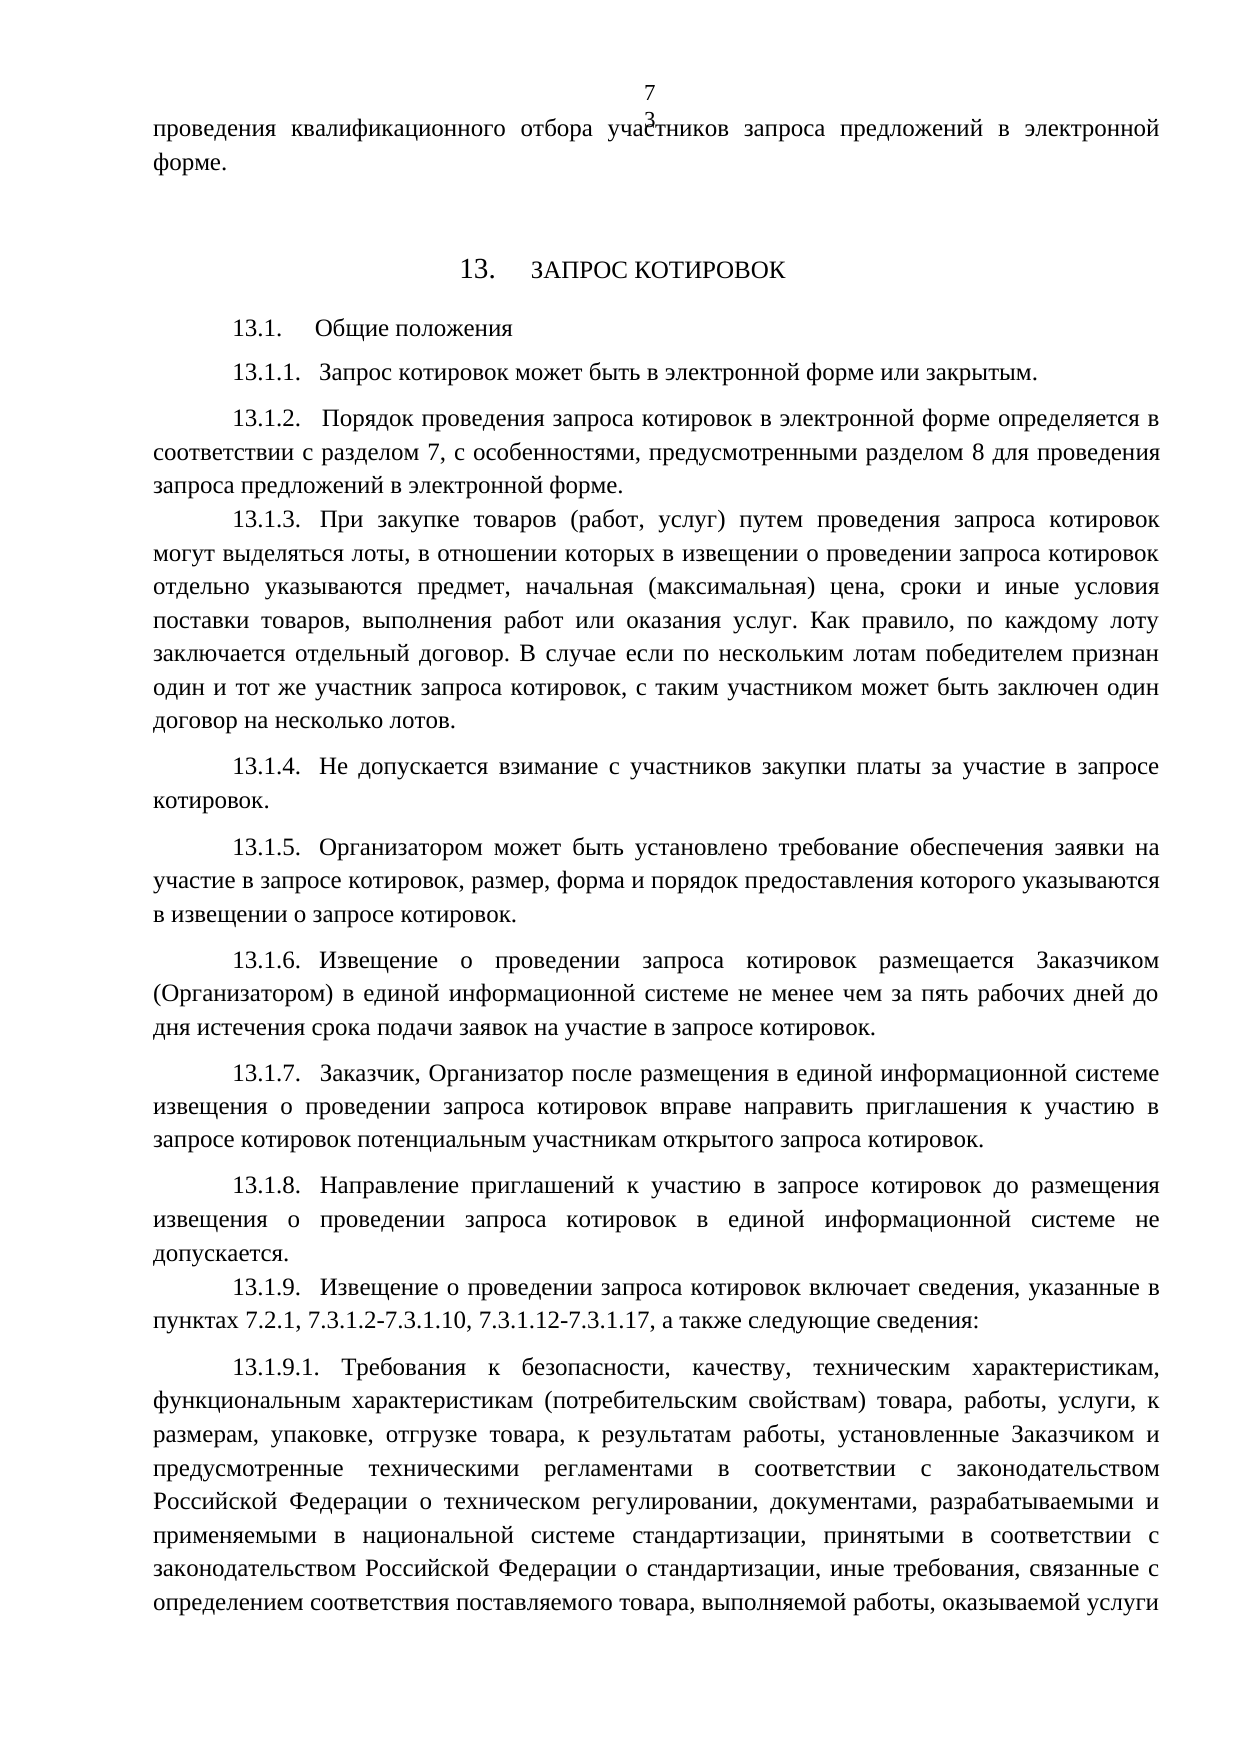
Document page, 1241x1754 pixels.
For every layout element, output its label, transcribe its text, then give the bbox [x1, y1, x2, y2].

list ЗАПРОС КОТИРОВОК [459, 253, 1160, 285]
list Заказчик, Организатор после размещения в единой информационной системе извещения о проведении запроса котировок вправе направить приглашения к участию в запросе котировок потенциальным участникам открытого запроса котировок. [153, 1055, 1160, 1154]
list Порядок проведения запроса котировок в электронной форме определяется в соответствии с разделом 7, с особенностями, предусмотренными разделом 8 для проведения запроса предложений в электронной форме. [153, 400, 1160, 501]
list При закупке товаров (работ, услуг) путем проведения запроса котировок могут выделяться лоты, в отношении которых в извещении о проведении запроса котировок отдельно указываются предмет, начальная (максимальная) цена, сроки и иные условия поставки товаров, выполнения работ или оказания услуг. Как правило, по каждому лоту заключается отдельный договор. В случае если по нескольким лотам победителем признан один и тот же участник запроса котировок, с таким участником может быть заключен один договор на несколько лотов. [153, 501, 1160, 736]
list Запрос котировок может быть в электронной форме или закрытым. [153, 354, 1160, 388]
list Извещение о проведении запроса котировок включает сведения, указанные в пунктах 7.2.1, 7.3.1.2-7.3.1.10, 7.3.1.12-7.3.1.17, а также следующие сведения: [153, 1268, 1160, 1336]
list Не допускается взимание с участников закупки платы за участие в запросе котировок. [153, 748, 1160, 816]
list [153, 110, 1160, 177]
list Направление приглашений к участию в запросе котировок до размещения извещения о проведении запроса котировок в единой информационной системе не допускается. [153, 1166, 1160, 1268]
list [153, 1349, 1160, 1617]
list Общие положения [153, 310, 1160, 342]
list Извещение о проведении запроса котировок размещается Заказчиком (Организатором) в единой информационной системе не менее чем за пять рабочих дней до дня истечения срока подачи заявок на участие в запросе котировок. [153, 942, 1160, 1042]
list Организатором может быть установлено требование обеспечения заявки на участие в запросе котировок, размер, форма и порядок предоставления которого указываются в извещении о запросе котировок. [153, 828, 1160, 929]
